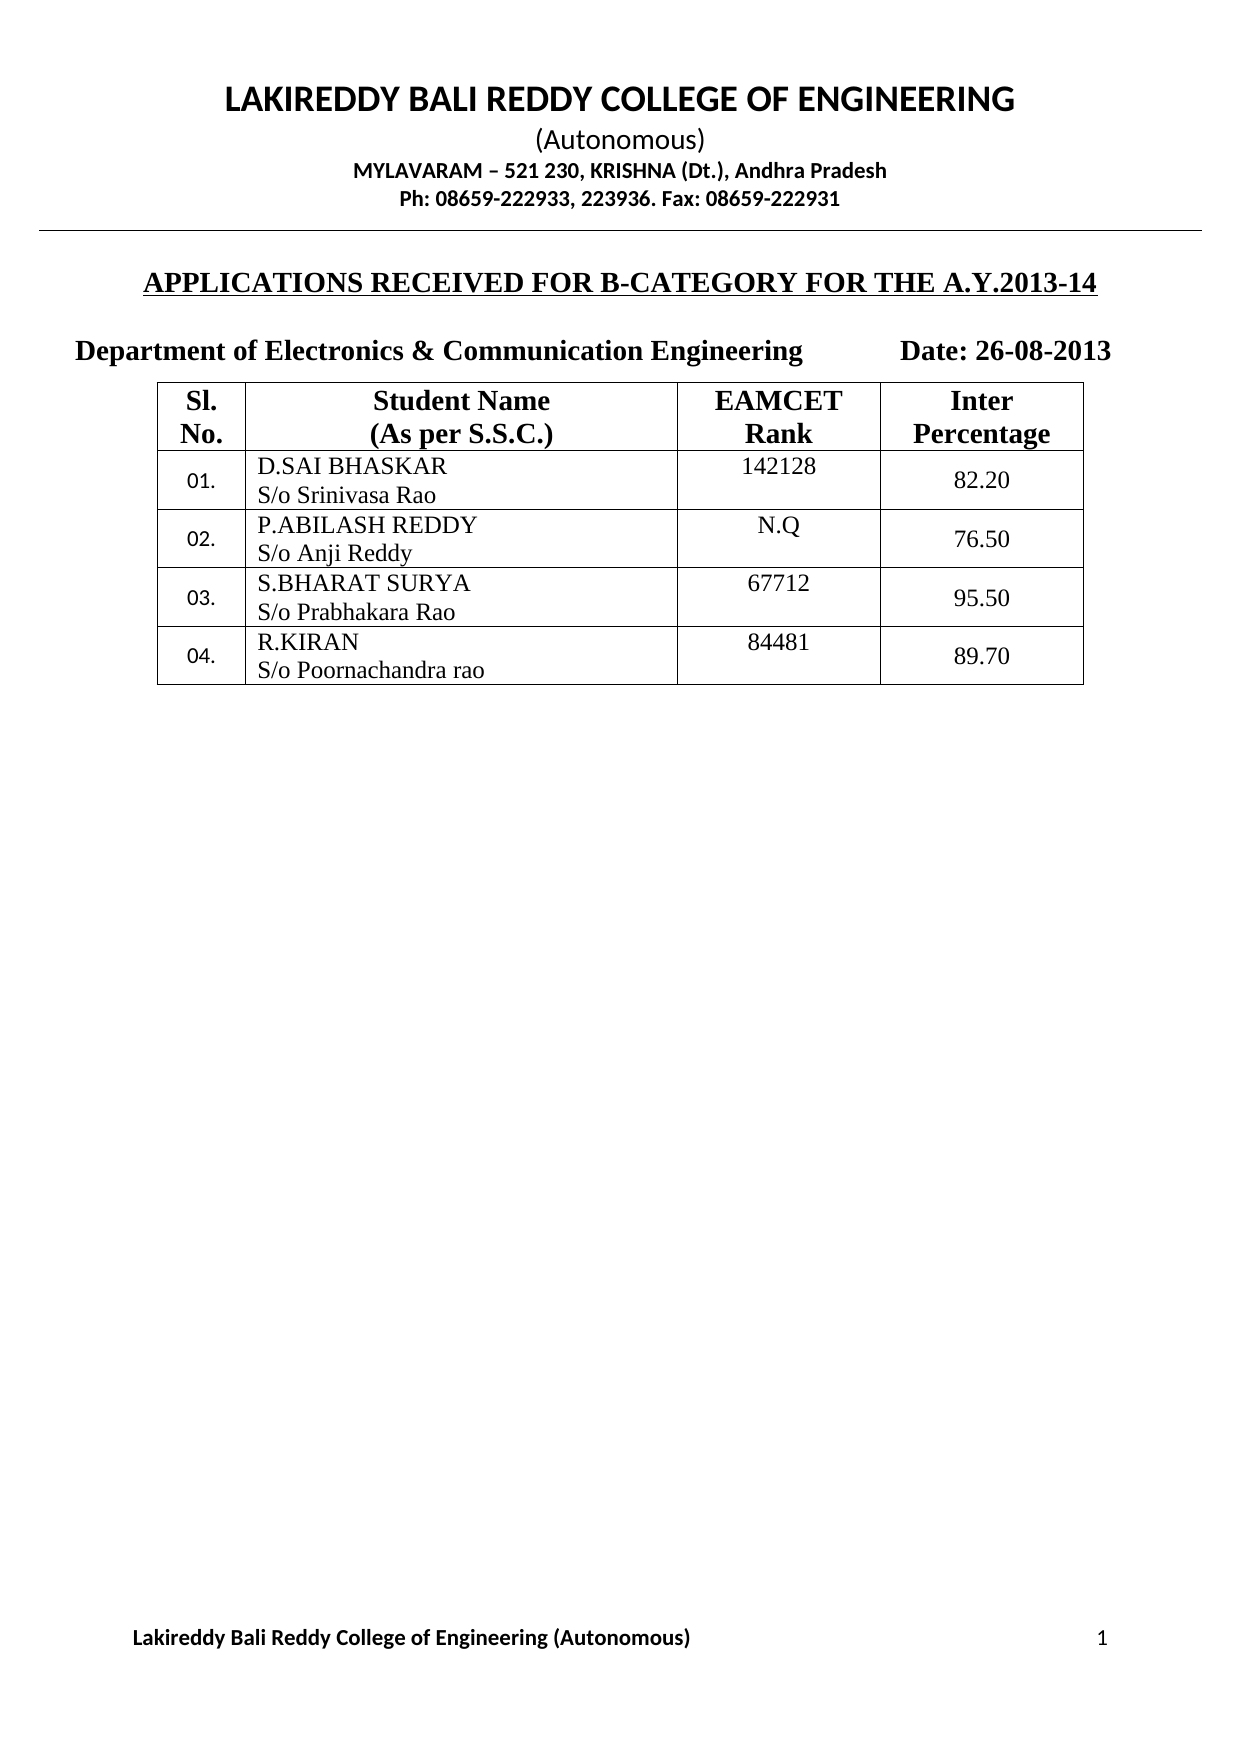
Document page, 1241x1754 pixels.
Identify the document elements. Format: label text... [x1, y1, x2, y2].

text LAKIREDDY BALI REDDY COLLEGE OF ENGINEERING [75, 75, 1165, 121]
table_cell P.ABILASH REDDY S/o Anji Reddy [246, 510, 677, 567]
table_cell 89.70 [881, 627, 1083, 684]
text APPLICATIONS RECEIVED FOR B-CATEGORY FOR THE A.Y.2013-14 [75, 266, 1165, 299]
table_cell S.BHARAT SURYA S/o Prabhakara Rao [246, 568, 677, 626]
table_cell 76.50 [881, 510, 1083, 567]
table_cell 84481 [678, 627, 880, 684]
table_cell 03. [158, 568, 245, 626]
table_header Inter Percentage [881, 383, 1083, 450]
table_cell 67712 [678, 568, 880, 626]
table_header EAMCET Rank [678, 383, 880, 450]
text Department of Electronics & Communication Engineering Date: 26-08-2013 [75, 333, 1165, 366]
table_cell 142128 [678, 451, 880, 509]
table_cell 04. [158, 627, 245, 684]
table_cell D.SAI BHASKAR S/o Srinivasa Rao [246, 451, 677, 509]
table_cell 82.20 [881, 451, 1083, 509]
table_cell 01. [158, 451, 245, 509]
table_header Sl. No. [158, 383, 245, 450]
text MYLAVARAM – 521 230, KRISHNA (Dt.), Andhra Pradesh [75, 156, 1165, 184]
text Ph: 08659-222933, 223936. Fax: 08659-222931 [75, 184, 1165, 212]
table_cell R.KIRAN S/o Poornachandra rao [246, 627, 677, 684]
table_header Student Name (As per S.S.C.) [246, 383, 677, 450]
table_cell 95.50 [881, 568, 1083, 626]
table_cell 02. [158, 510, 245, 567]
text (Autonomous) [75, 121, 1165, 156]
table_cell N.Q [678, 510, 880, 567]
